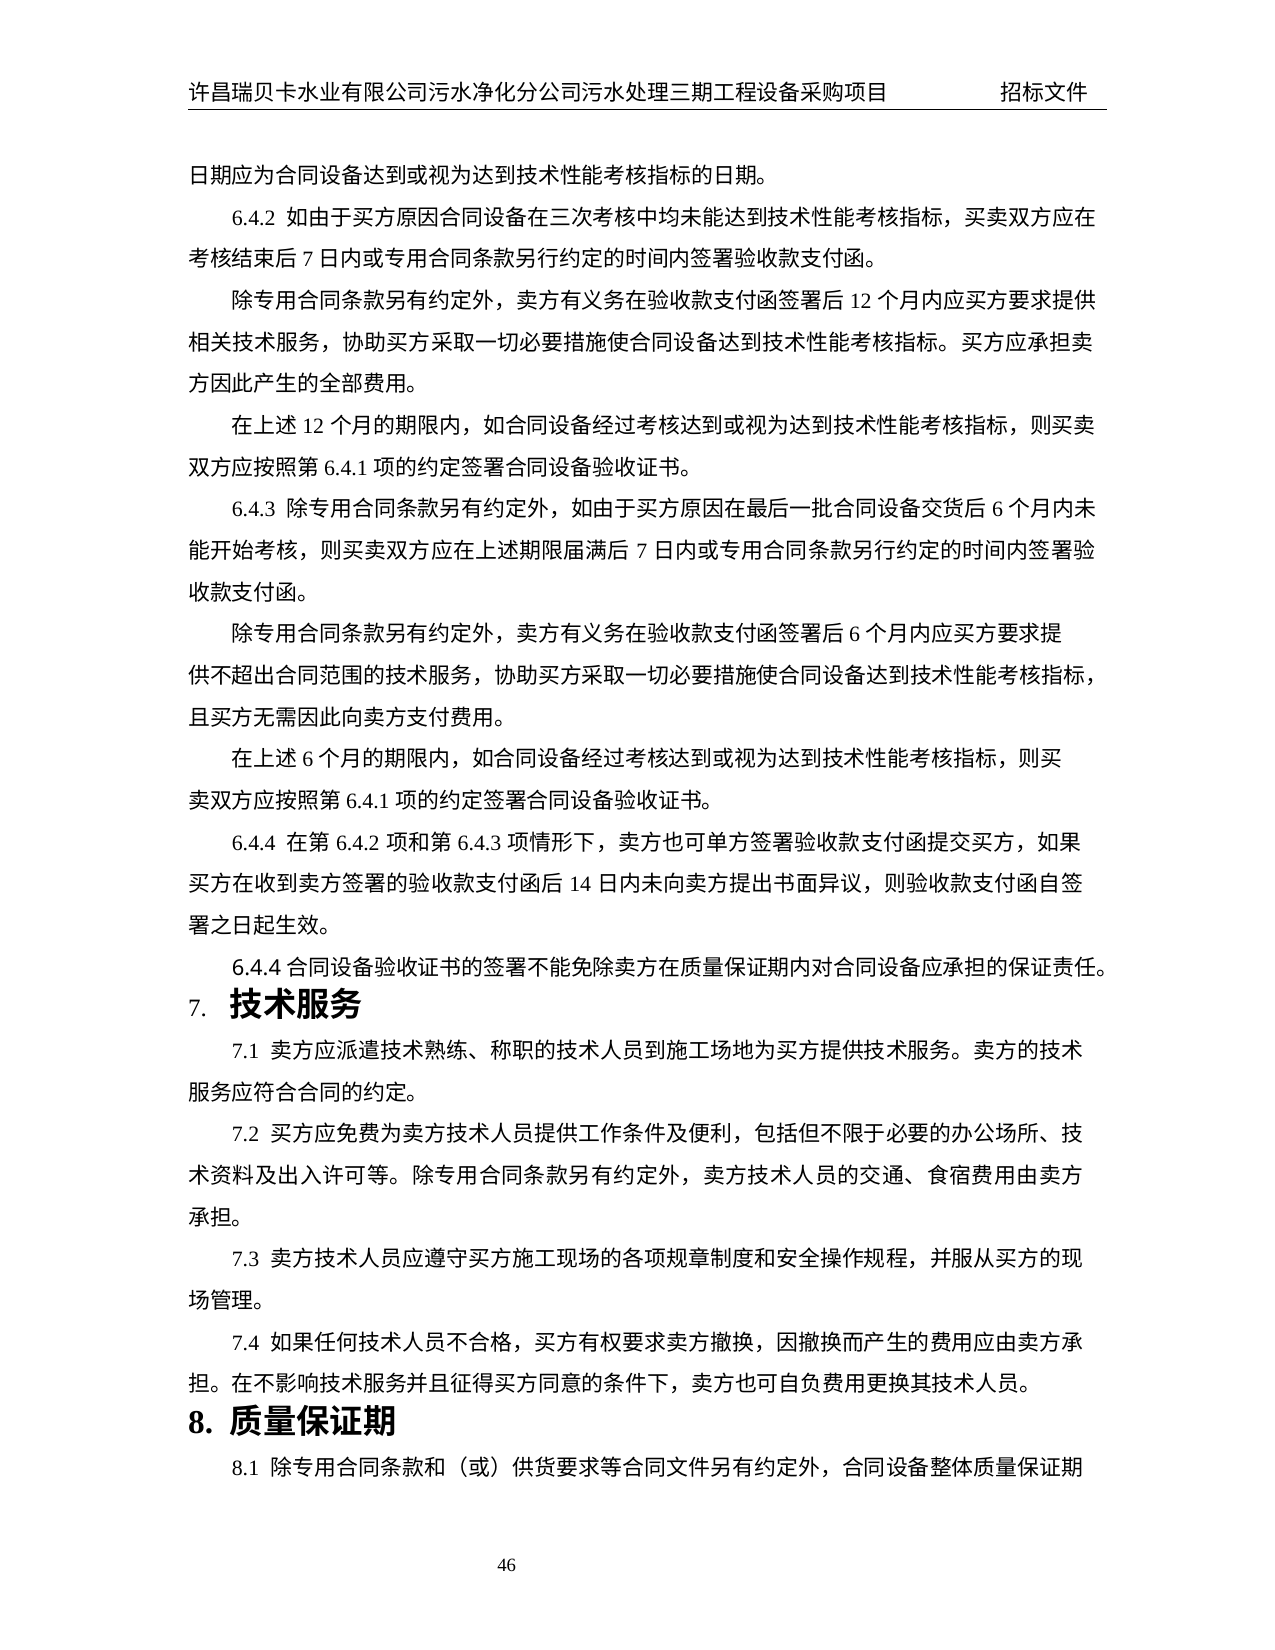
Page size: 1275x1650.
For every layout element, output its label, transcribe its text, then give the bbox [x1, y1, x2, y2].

list 质量保证期 [188, 1400, 1107, 1442]
text 在上述 12 个月的期限内，如合同设备经过考核达到或视为达到技术性能考核指标，则买卖双方应按照第 6.4.1 项的约定签署合同设备验收证书。 [188, 400, 1096, 483]
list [188, 150, 1107, 192]
list 技术服务 [188, 983, 1107, 1025]
list 除专用合同条款另有约定外，如由于买方原因在最后一批合同设备交货后 6 个月内未能开始考核，则买卖双方应在上述期限届满后 7 日内或专用合同条款另行约定的时间内签署验收款支付函。 [188, 483, 1096, 608]
list 如果任何技术人员不合格，买方有权要求卖方撤换，因撤换而产生的费用应由卖方承担。在不影响技术服务并且征得买方同意的条件下，卖方也可自负费用更换其技术人员。 [188, 1317, 1084, 1400]
text 除专用合同条款另有约定外，卖方有义务在验收款支付函签署后 6 个月内应买方要求提 [232, 608, 1107, 650]
list 合同设备验收证书的签署不能免除卖方在质量保证期内对合同设备应承担的保证责任。 [188, 942, 1096, 983]
list 买方应免费为卖方技术人员提供工作条件及便利，包括但不限于必要的办公场所、技术资料及出入许可等。除专用合同条款另有约定外，卖方技术人员的交通、食宿费用由卖方承担。 [188, 1108, 1084, 1233]
text 除专用合同条款另有约定外，卖方有义务在验收款支付函签署后 12 个月内应买方要求提供相关技术服务，协助买方采取一切必要措施使合同设备达到技术性能考核指标。买方应承担卖方因此产生的全部费用。 [188, 275, 1096, 400]
list 如由于买方原因合同设备在三次考核中均未能达到技术性能考核指标，买卖双方应在考核结束后 7 日内或专用合同条款另行约定的时间内签署验收款支付函。 [188, 192, 1096, 275]
list 卖方技术人员应遵守买方施工现场的各项规章制度和安全操作规程，并服从买方的现场管理。 [188, 1233, 1084, 1317]
list 卖方应派遣技术熟练、称职的技术人员到施工场地为买方提供技术服务。卖方的技术服务应符合合同的约定。 [188, 1025, 1084, 1108]
list 在第 6.4.2 项和第 6.4.3 项情形下，卖方也可单方签署验收款支付函提交买方，如果买方在收到卖方签署的验收款支付函后 14 日内未向卖方提出书面异议，则验收款支付函自签署之日起生效。 [188, 817, 1084, 942]
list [188, 1442, 1084, 1483]
text 供不超出合同范围的技术服务，协助买方采取一切必要措施使合同设备达到技术性能考核指标，且买方无需因此向卖方支付费用。 [188, 650, 1107, 733]
text 在上述 6 个月的期限内，如合同设备经过考核达到或视为达到技术性能考核指标，则买 [232, 733, 1107, 775]
text 卖双方应按照第 6.4.1 项的约定签署合同设备验收证书。 [188, 775, 1107, 817]
